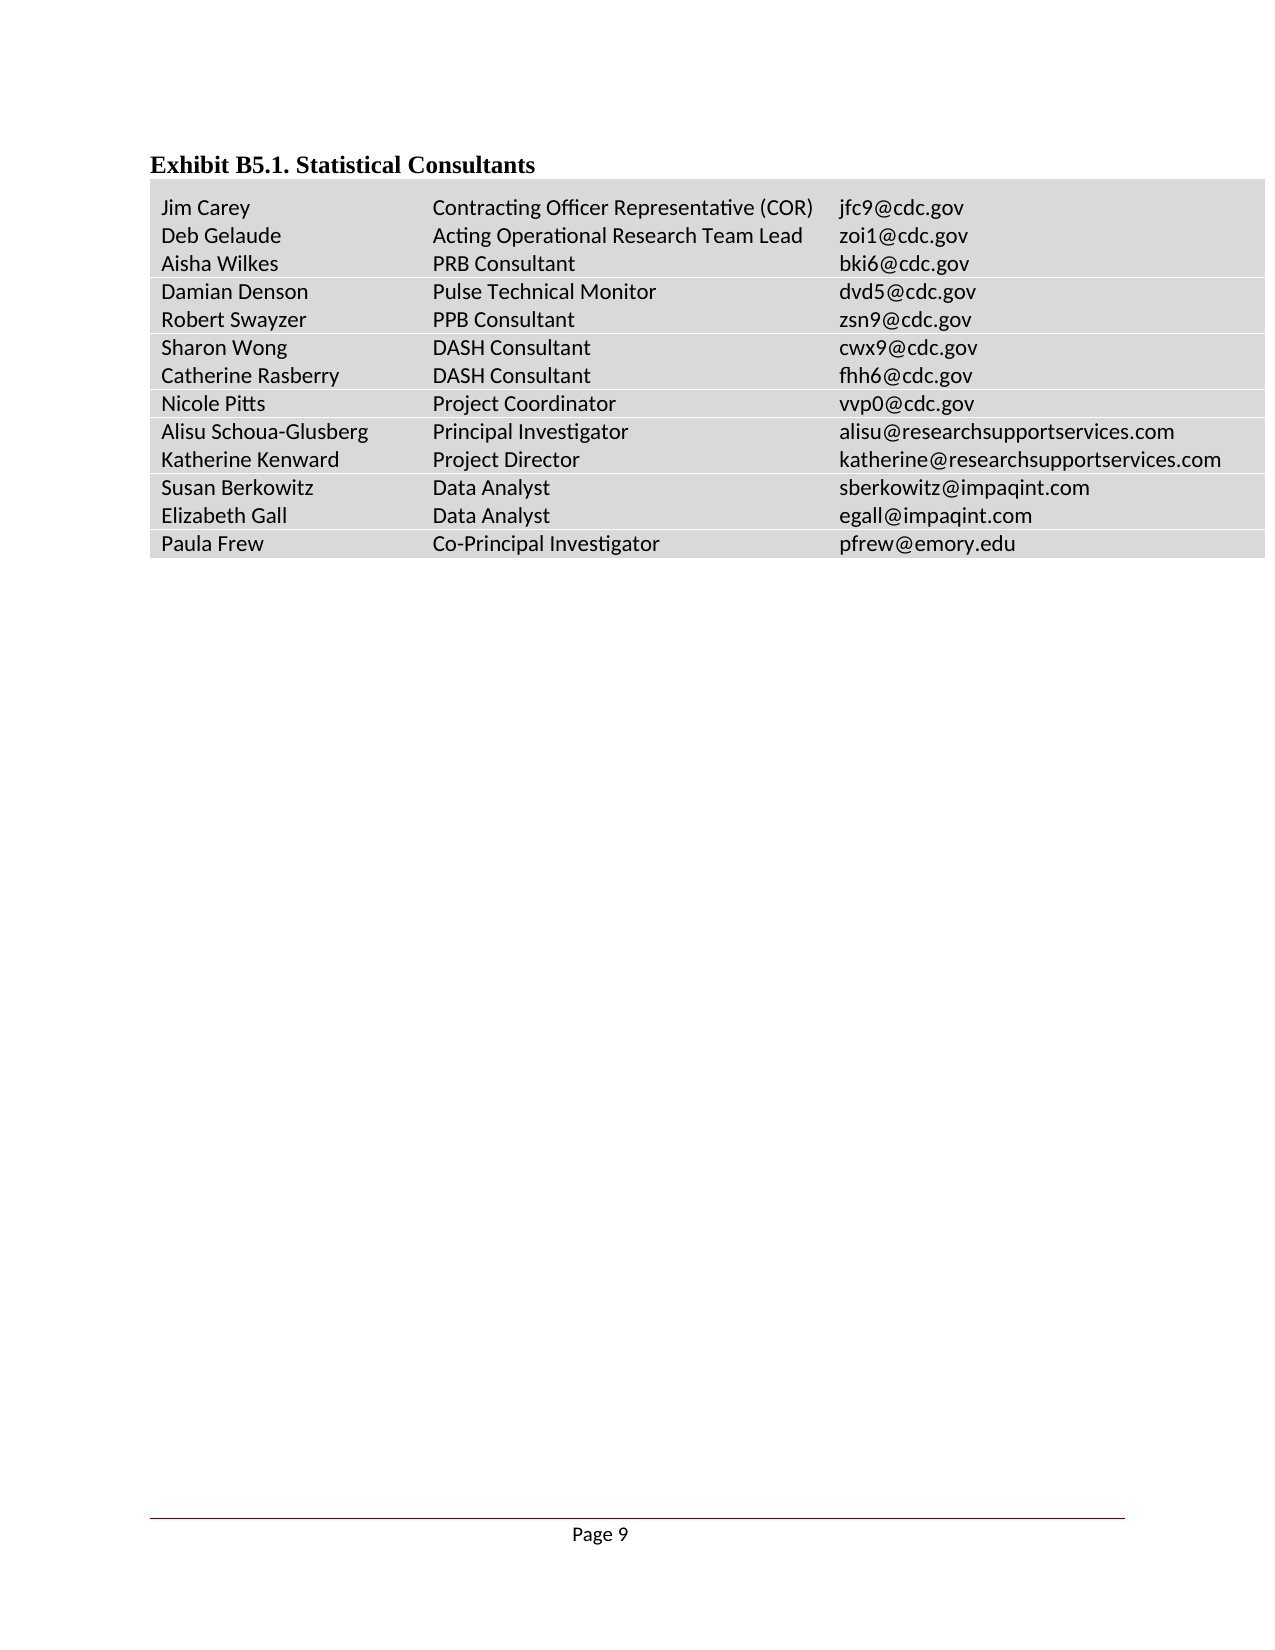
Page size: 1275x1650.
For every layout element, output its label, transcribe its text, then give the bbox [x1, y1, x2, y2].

table_cell DASH Consultant [421, 334, 828, 361]
table_cell egall@impaqint.com [828, 502, 1265, 529]
table_cell PRB Consultant [421, 249, 828, 277]
table_cell zoi1@cdc.gov [828, 221, 1265, 249]
table_cell Sharon Wong [150, 334, 421, 361]
table_cell Nicole Pitts [150, 390, 421, 417]
table_cell Robert Swayzer [150, 305, 421, 333]
table_cell vvp0@cdc.gov [828, 390, 1265, 417]
table_cell cwx9@cdc.gov [828, 334, 1265, 361]
text Exhibit B5.1. Statistical Consultants [150, 150, 1125, 179]
table_cell DASH Consultant [421, 361, 828, 389]
table_cell Data Analyst [421, 502, 828, 529]
table_cell zsn9@cdc.gov [828, 305, 1265, 333]
table_cell Aisha Wilkes [150, 249, 421, 277]
table_header Jim Carey [150, 179, 421, 221]
table_cell Data Analyst [421, 474, 828, 502]
table_cell katherine@researchsupportservices.com [828, 446, 1265, 473]
table_cell Susan Berkowitz [150, 474, 421, 502]
table_cell Elizabeth Gall [150, 502, 421, 529]
table_cell dvd5@cdc.gov [828, 278, 1265, 305]
table_cell Alisu Schoua-Glusberg [150, 418, 421, 446]
table_cell PPB Consultant [421, 305, 828, 333]
table_cell Catherine Rasberry [150, 361, 421, 389]
table_cell Acting Operational Research Team Lead [421, 221, 828, 249]
table_cell Principal Investigator [421, 418, 828, 446]
table_cell Damian Denson [150, 278, 421, 305]
table_cell pfrew@emory.edu [828, 530, 1265, 558]
table_cell Project Director [421, 446, 828, 473]
table_cell Pulse Technical Monitor [421, 278, 828, 305]
table_cell Co-Principal Investigator [421, 530, 828, 558]
table_cell sberkowitz@impaqint.com [828, 474, 1265, 502]
table_header jfc9@cdc.gov [828, 179, 1265, 221]
table_cell bki6@cdc.gov [828, 249, 1265, 277]
table_cell Paula Frew [150, 530, 421, 558]
table_header Contracting Officer Representative (COR) [421, 179, 828, 221]
table_cell Katherine Kenward [150, 446, 421, 473]
table_cell alisu@researchsupportservices.com [828, 418, 1265, 446]
table_cell fhh6@cdc.gov [828, 361, 1265, 389]
table_cell Project Coordinator [421, 390, 828, 417]
table_cell Deb Gelaude [150, 221, 421, 249]
